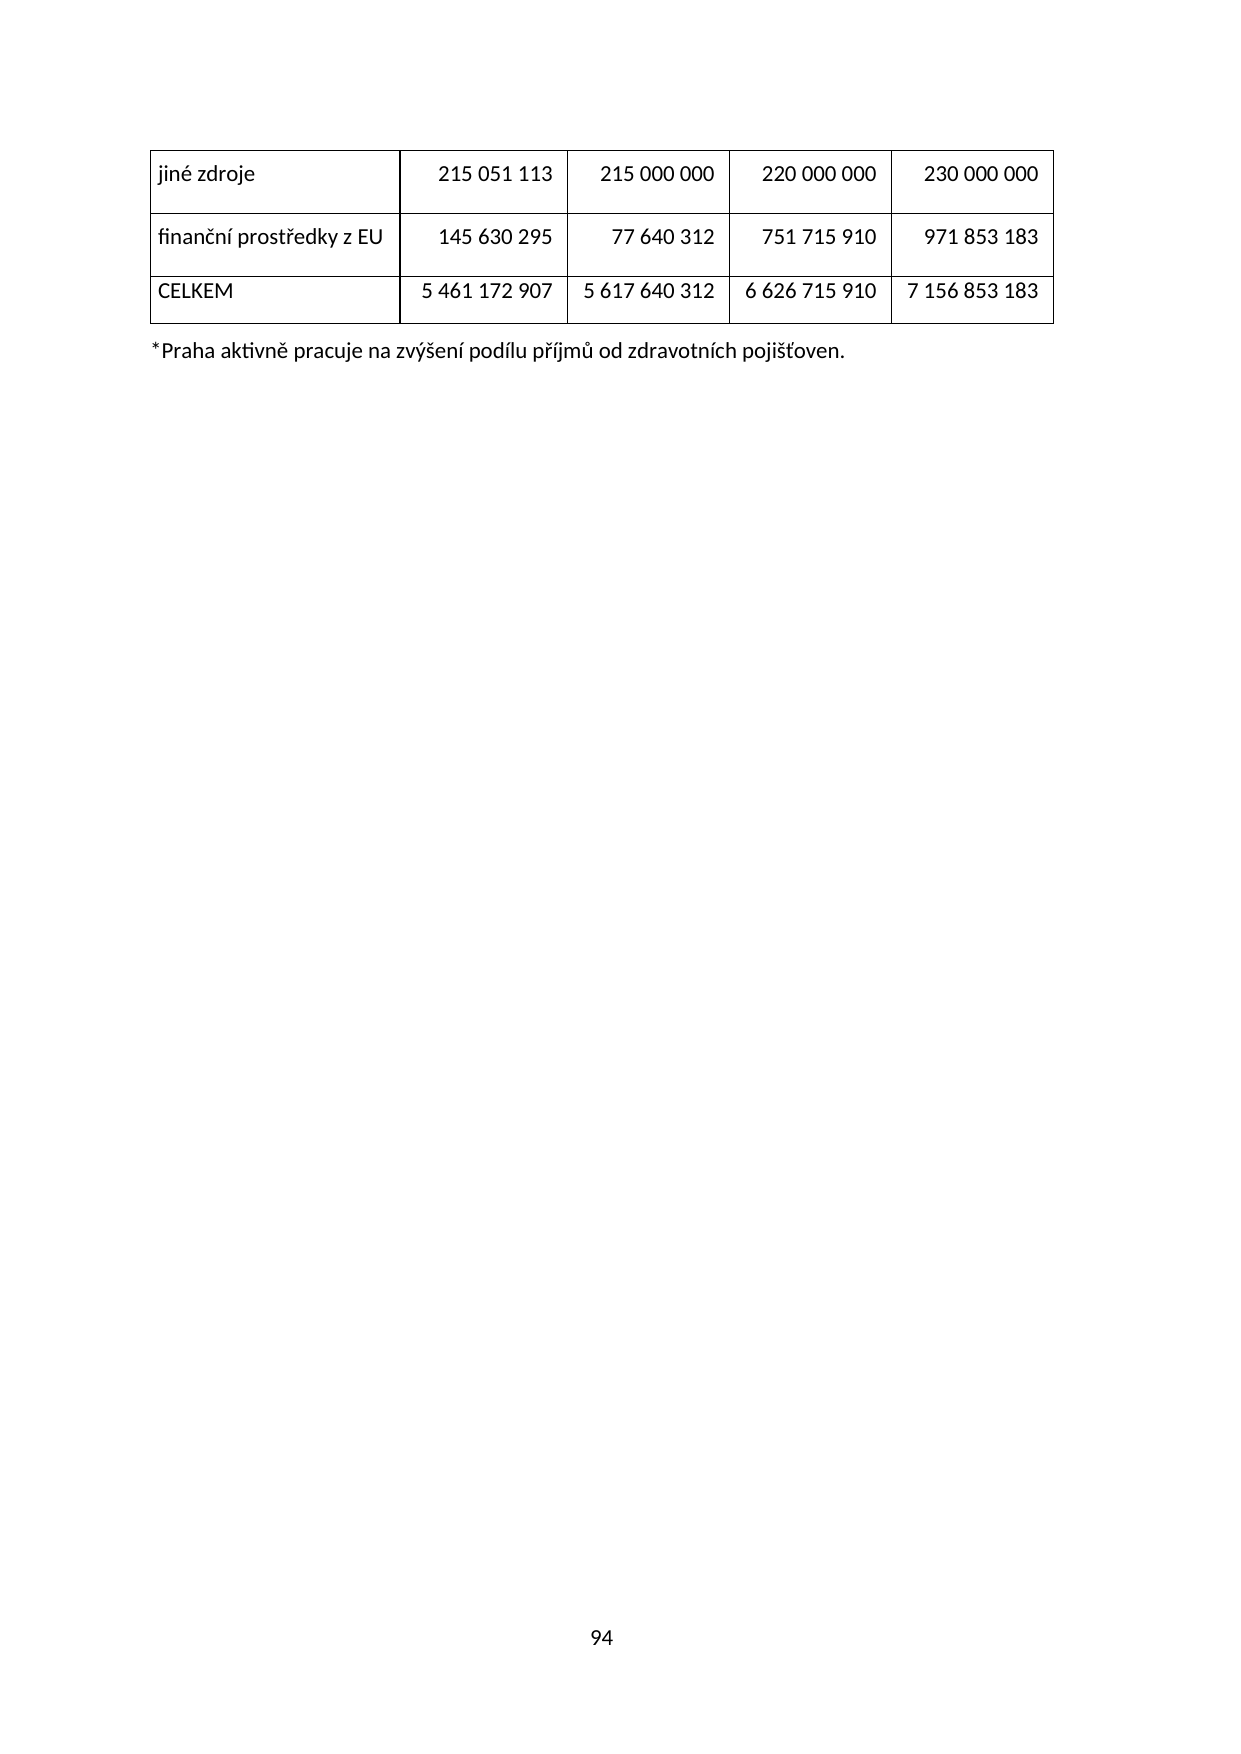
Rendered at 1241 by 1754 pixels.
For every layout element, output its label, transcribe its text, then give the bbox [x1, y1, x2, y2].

text *Praha aktivně pracuje na zvýšení podílu příjmů od zdravotních pojišťoven. [150, 336, 1053, 364]
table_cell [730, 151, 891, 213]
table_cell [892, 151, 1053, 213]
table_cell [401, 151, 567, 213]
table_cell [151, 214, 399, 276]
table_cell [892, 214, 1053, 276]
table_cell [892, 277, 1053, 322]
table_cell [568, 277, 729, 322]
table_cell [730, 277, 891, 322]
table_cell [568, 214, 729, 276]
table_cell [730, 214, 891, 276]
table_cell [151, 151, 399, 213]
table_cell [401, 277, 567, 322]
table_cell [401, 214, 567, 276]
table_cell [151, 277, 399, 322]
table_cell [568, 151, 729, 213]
